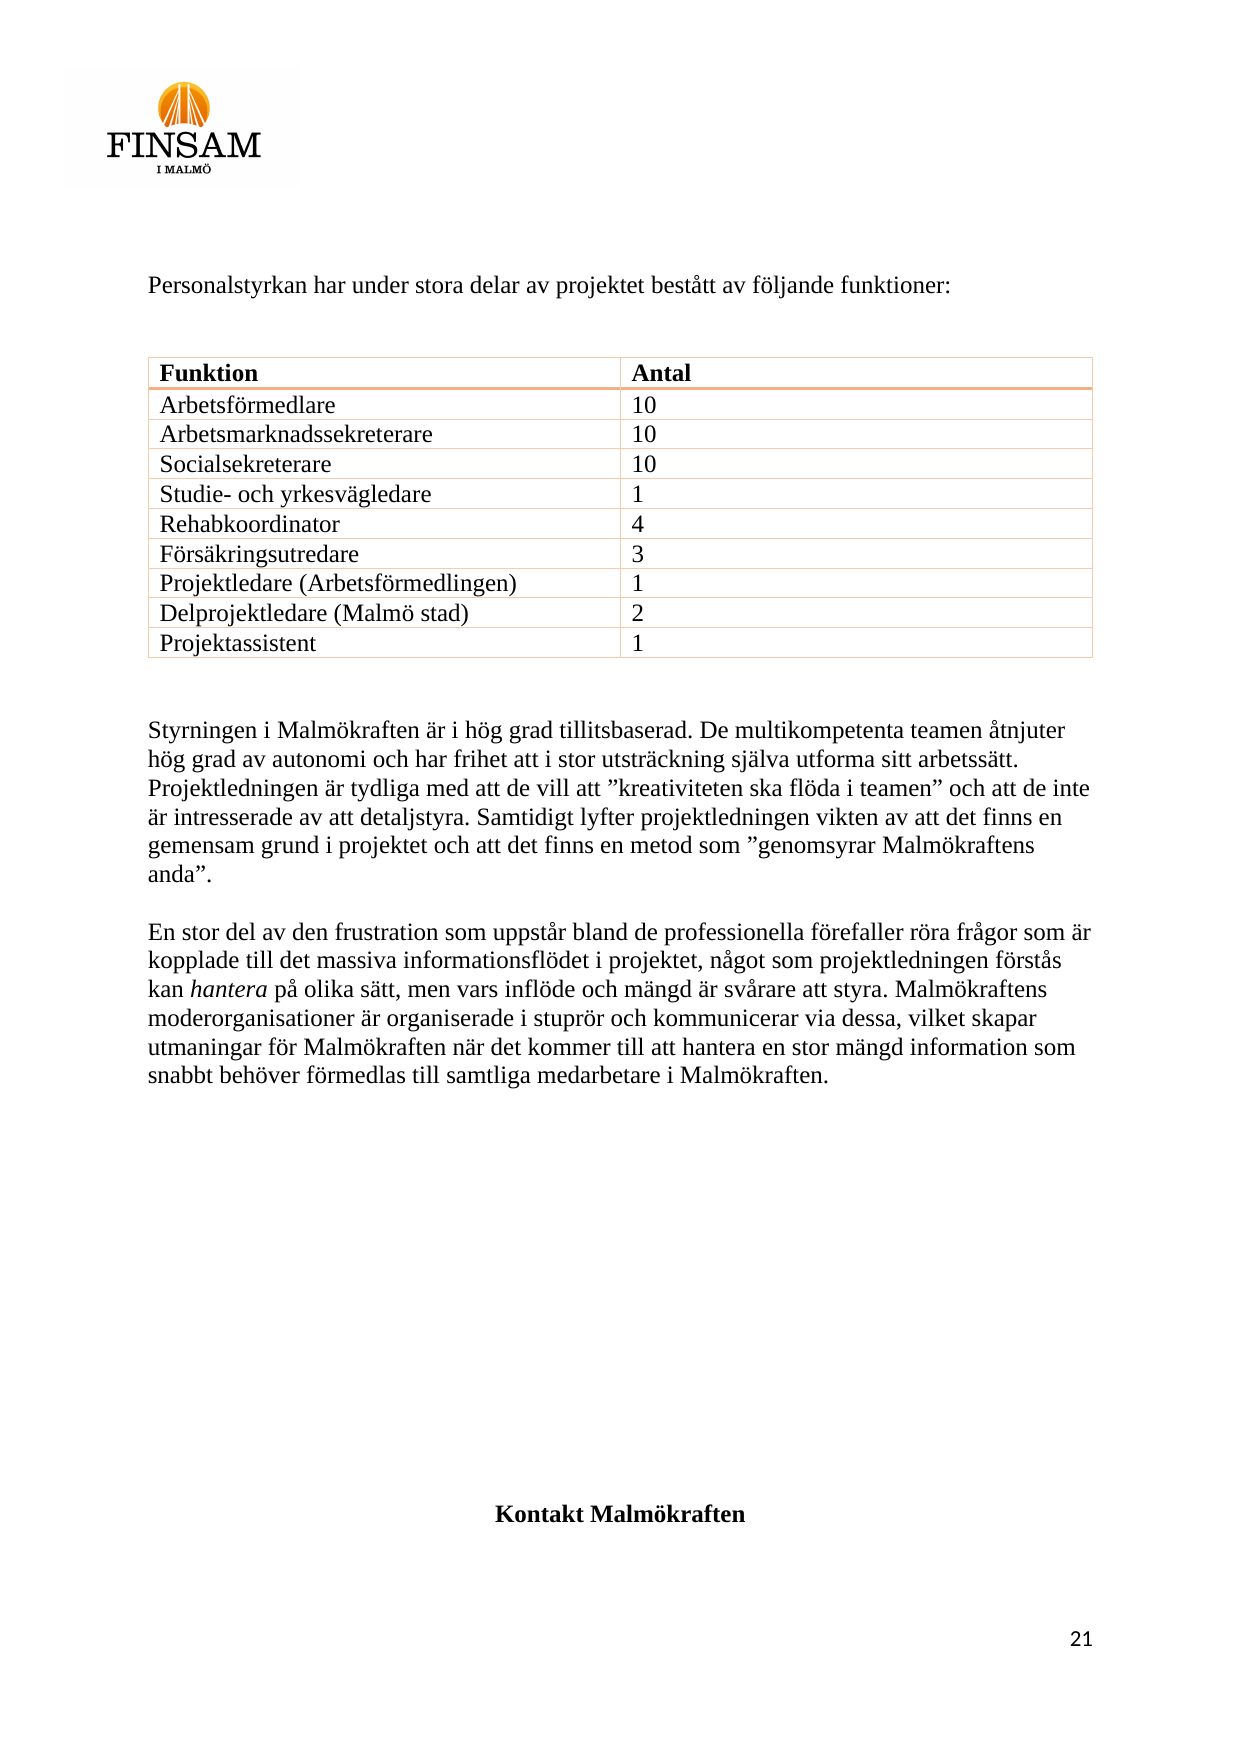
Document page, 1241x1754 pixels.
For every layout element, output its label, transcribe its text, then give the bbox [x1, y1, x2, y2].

table_cell 10 [621, 420, 1092, 448]
table_cell 10 [621, 390, 1092, 418]
table_cell 4 [621, 509, 1092, 538]
text Personalstyrkan har under stora delar av projektet bestått av följande funktioner: [148, 271, 1093, 299]
table_cell 1 [621, 569, 1092, 597]
table_cell 10 [621, 449, 1092, 478]
table_header Antal [621, 358, 1092, 387]
table_cell Socialsekreterare [149, 449, 620, 478]
table_cell Rehabkoordinator [149, 509, 620, 538]
table_cell Arbetsmarknadssekreterare [149, 420, 620, 448]
table_cell Försäkringsutredare [149, 539, 620, 567]
table_cell Arbetsförmedlare [149, 390, 620, 418]
picture [63, 67, 302, 187]
table_cell 2 [621, 598, 1092, 627]
table_cell 1 [621, 479, 1092, 508]
table_cell Projektassistent [149, 628, 620, 657]
table_header Funktion [149, 358, 620, 387]
table_cell 1 [621, 628, 1092, 657]
text Kontakt Malmökraften [148, 1499, 1093, 1528]
text En stor del av den frustration som uppstår bland de professionella förefaller röra frågor som är kopplade till det massiva informationsflödet i projektet, något som projektledningen förstås kan hantera på olika sätt, men vars inflöde och mängd är svårare att styra. Malmökraftens moderorganisationer är organiserade i stuprör och kommunicerar via dessa, vilket skapar utmaningar för Malmökraften när det kommer till att hantera en stor mängd information som snabbt behöver förmedlas till samtliga medarbetare i Malmökraften. [148, 917, 1093, 1089]
table_cell Studie- och yrkesvägledare [149, 479, 620, 508]
table_cell Delprojektledare (Malmö stad) [149, 598, 620, 627]
text Styrningen i Malmökraften är i hög grad tillitsbaserad. De multikompetenta teamen åtnjuter hög grad av autonomi och har frihet att i stor utsträckning själva utforma sitt arbetssätt. Projektledningen är tydliga med att de vill att ”kreativiteten ska flöda i teamen” och att de inte är intresserade av att detaljstyra. Samtidigt lyfter projektledningen vikten av att det finns en gemensam grund i projektet och att det finns en metod som ”genomsyrar Malmökraftens anda”. [148, 715, 1093, 888]
table_cell 3 [621, 539, 1092, 567]
table_cell Projektledare (Arbetsförmedlingen) [149, 569, 620, 597]
